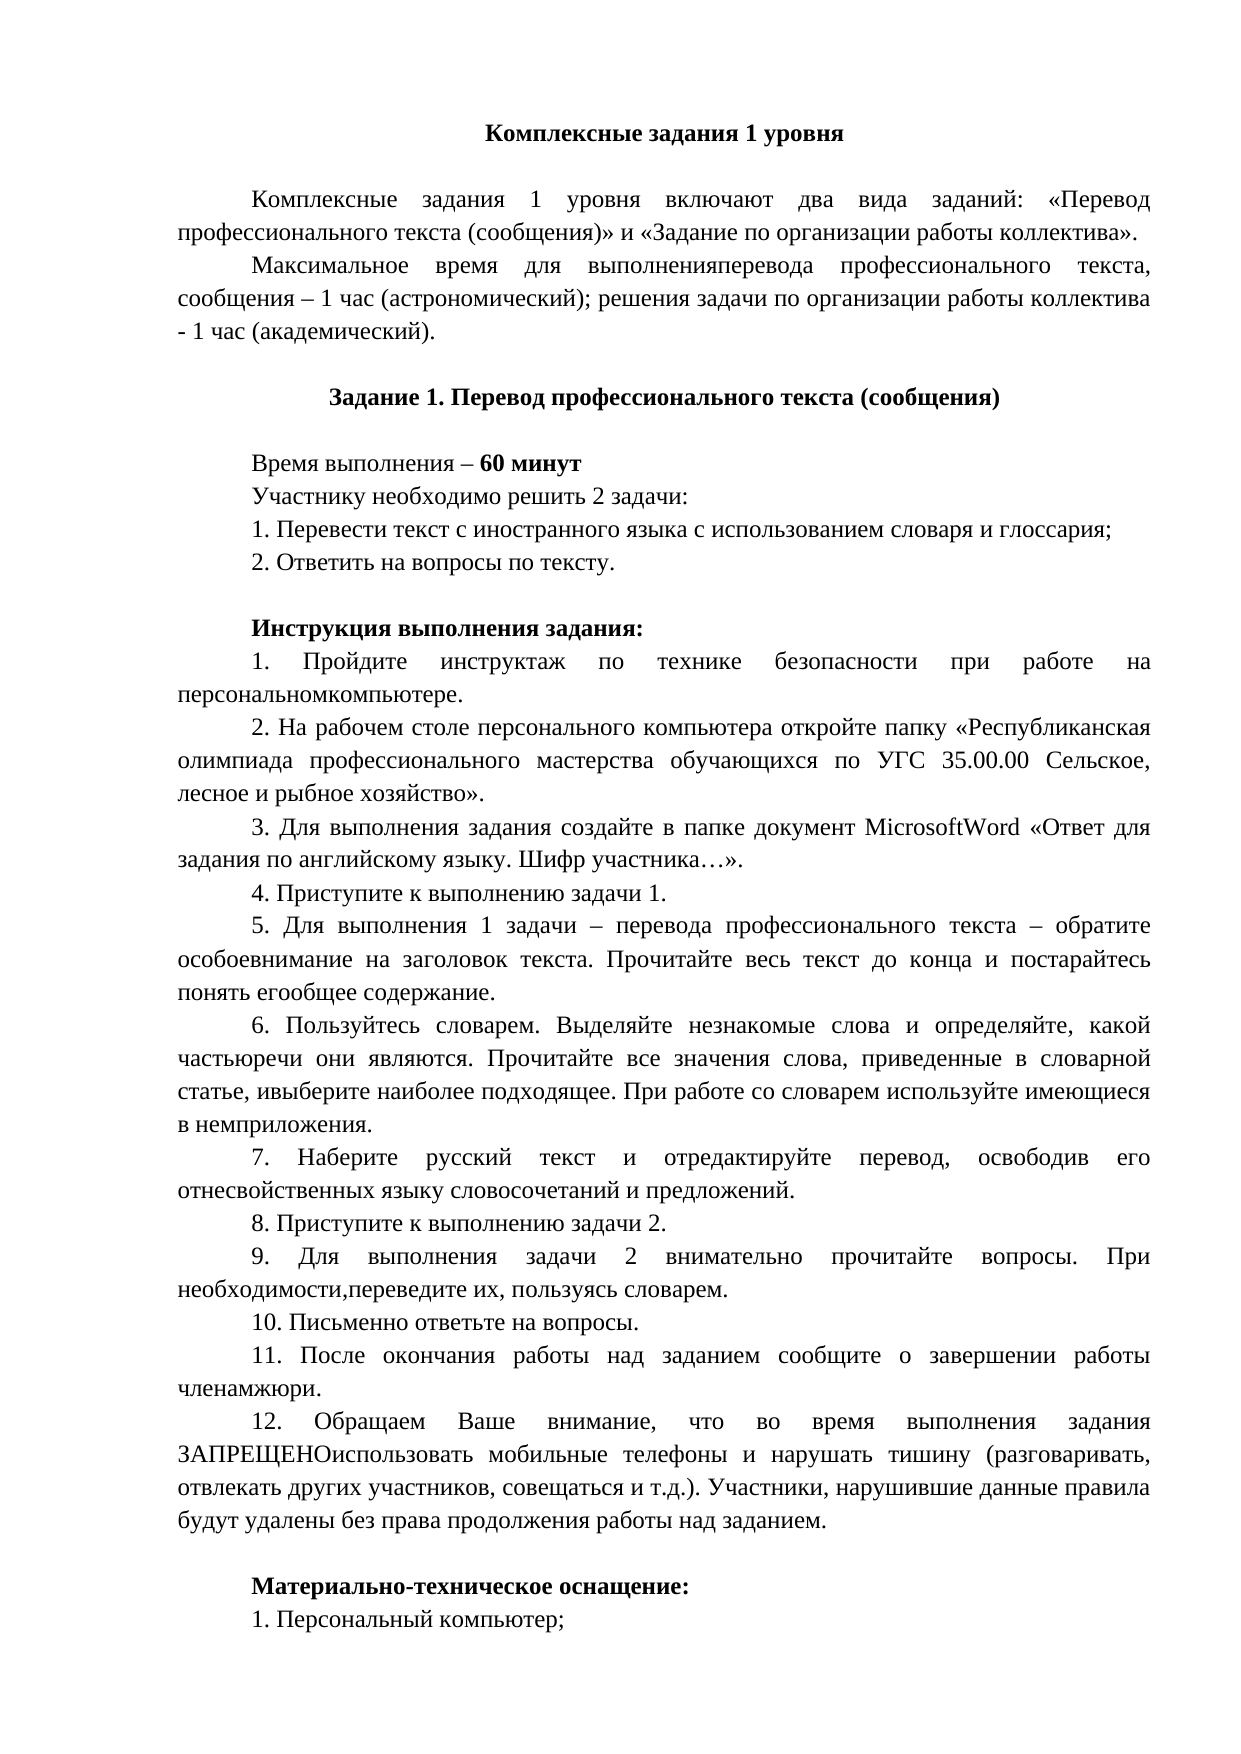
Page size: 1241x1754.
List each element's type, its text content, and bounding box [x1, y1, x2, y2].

text 2. На рабочем столе персонального компьютера откройте папку «Республиканская олимпиада профессионального мастерства обучающихся по УГС 35.00.00 Сельское, лесное и рыбное хозяйство». [177, 712, 1152, 807]
text 1. Перевести текст с иностранного языка с использованием словаря и глоссария; [177, 514, 1152, 543]
text 8. Приступите к выполнению задачи 2. [177, 1208, 1152, 1237]
text 6. Пользуйтесь словарем. Выделяйте незнакомые слова и определяйте, какой частьюречи они являются. Прочитайте все значения слова, приведенные в словарной статье, ивыберите наиболее подходящее. При работе со словарем используйте имеющиеся в немприложения. [177, 1010, 1152, 1137]
text Комплексные задания 1 уровня включают два вида заданий: «Перевод профессионального текста (сообщения)» и «Задание по организации работы коллектива». [177, 184, 1152, 246]
text 4. Приступите к выполнению задачи 1. [177, 878, 1152, 906]
text Участнику необходимо решить 2 задачи: [177, 481, 1152, 510]
text Время выполнения – 60 минут [177, 448, 1152, 477]
text Комплексные задания 1 уровня [177, 118, 1152, 147]
text Инструкция выполнения задания: [177, 613, 1152, 642]
text Материально-техническое оснащение: [177, 1571, 1152, 1600]
text 11. После окончания работы над заданием сообщите о завершении работы членамжюри. [177, 1340, 1152, 1402]
text 10. Письменно ответьте на вопросы. [177, 1307, 1152, 1336]
text 9. Для выполнения задачи 2 внимательно прочитайте вопросы. При необходимости,переведите их, пользуясь словарем. [177, 1241, 1152, 1303]
text 5. Для выполнения 1 задачи – перевода профессионального текста – обратите особоевнимание на заголовок текста. Прочитайте весь текст до конца и постарайтесь понять егообщее содержание. [177, 911, 1152, 1005]
text 2. Ответить на вопросы по тексту. [177, 547, 1152, 576]
text 7. Наберите русский текст и отредактируйте перевод, освободив его отнесвойственных языку словосочетаний и предложений. [177, 1142, 1152, 1203]
text 1. Персональный компьютер; [177, 1604, 1152, 1633]
text Максимальное время для выполненияперевода профессионального текста, сообщения – 1 час (астрономический); решения задачи по организации работы коллектива - 1 час (академический). [177, 250, 1152, 345]
text 12. Обращаем Ваше внимание, что во время выполнения задания ЗАПРЕЩЕНОиспользовать мобильные телефоны и нарушать тишину (разговаривать, отвлекать других участников, совещаться и т.д.). Участники, нарушившие данные правила будут удалены без права продолжения работы над заданием. [177, 1406, 1152, 1534]
text Задание 1. Перевод профессионального текста (сообщения) [177, 382, 1152, 411]
text 1. Пройдите инструктаж по технике безопасности при работе на персональномкомпьютере. [177, 646, 1152, 708]
text 3. Для выполнения задания создайте в папке документ MicrosoftWord «Ответ для задания по английскому языку. Шифр участника…». [177, 812, 1152, 873]
